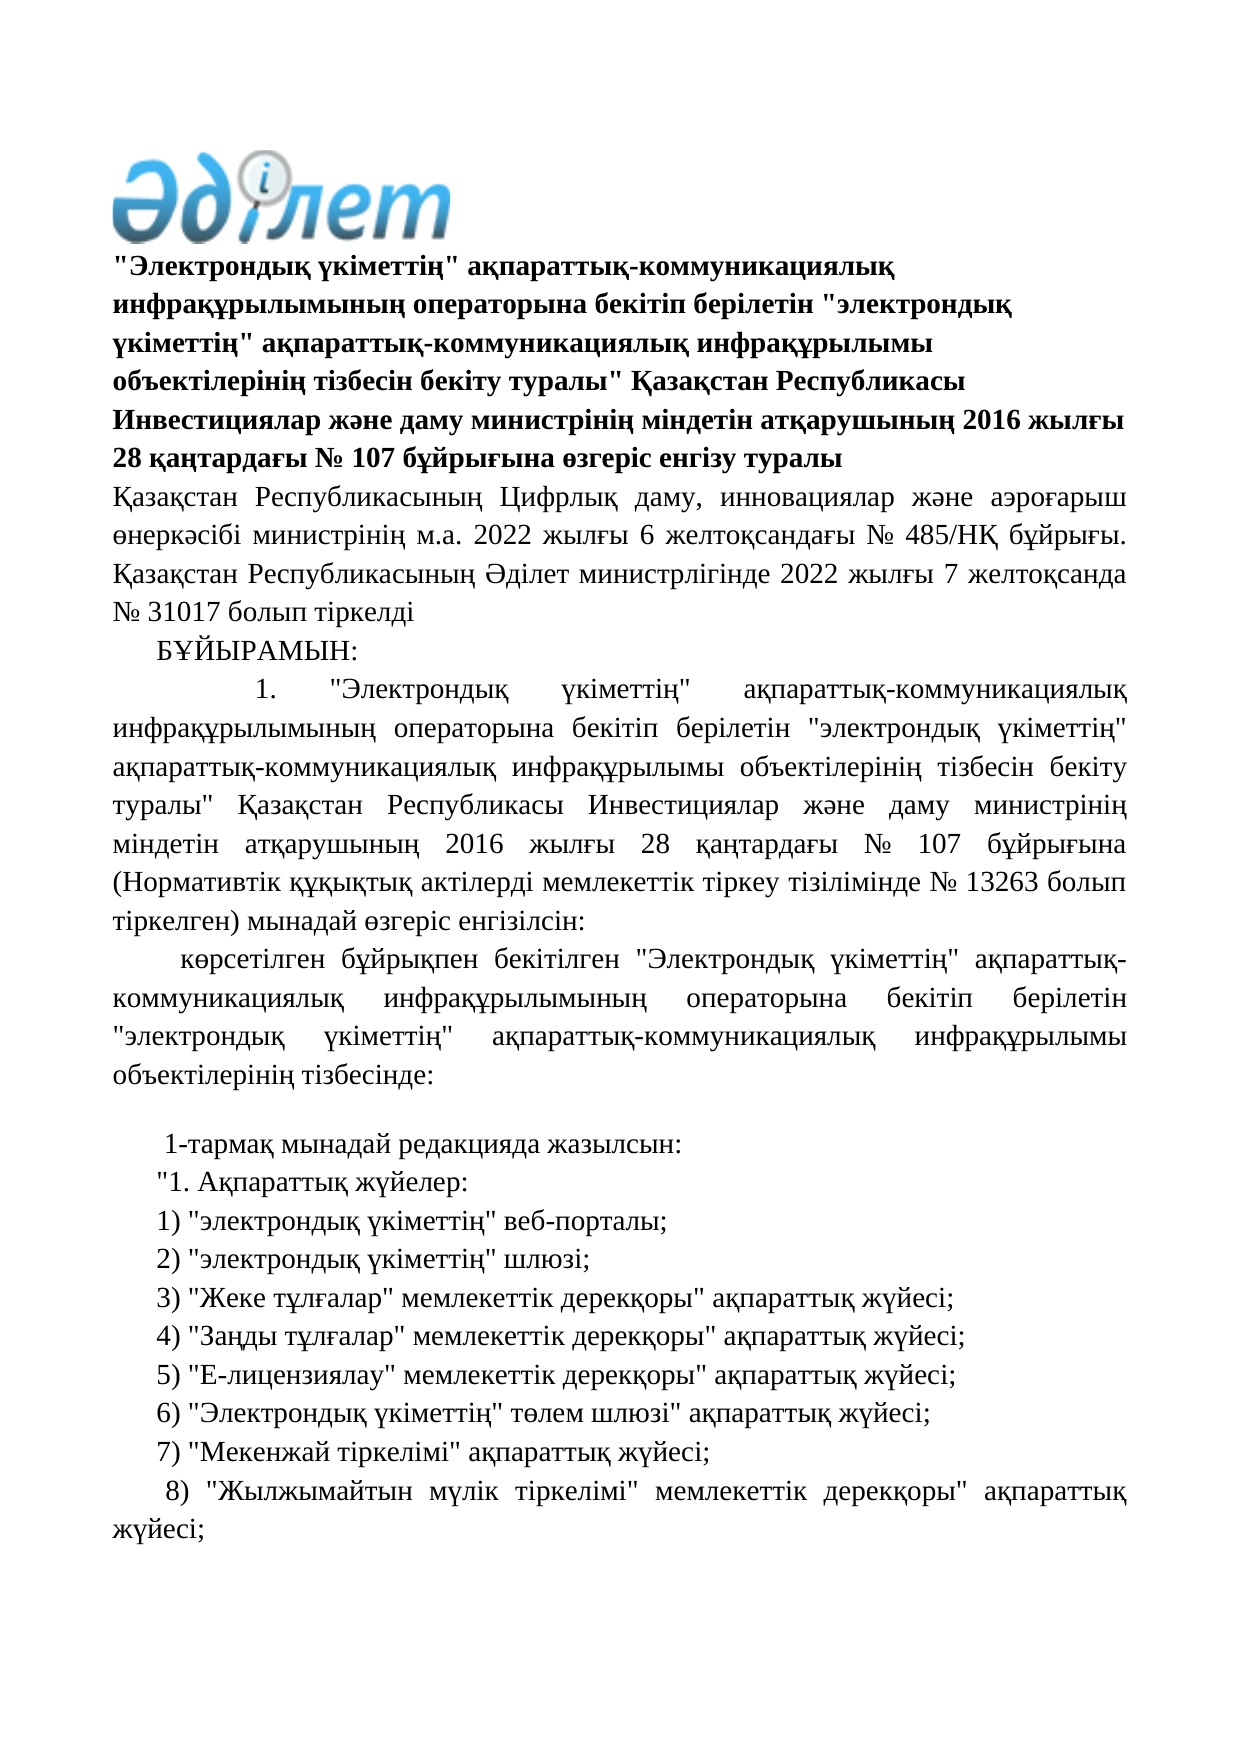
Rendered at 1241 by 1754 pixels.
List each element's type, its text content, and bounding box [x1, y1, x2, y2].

text "Электрондық үкіметтің" ақпараттық-коммуникациялық инфрақұрылымының операторына бекітіп берілетін "электрондық үкіметтің" ақпараттық-коммуникациялық инфрақұрылымы объектілерінің тізбесін бекіту туралы" Қазақстан Республикасы Инвестициялар және даму министрінің міндетін атқарушының 2016 жылғы 28 қаңтардағы № 107 бұйрығына өзгеріс енгізу туралы [112, 248, 1128, 474]
text Қазақстан Республикасының Цифрлық даму, инновациялар және аэроғарыш өнеркәсібі министрінің м.а. 2022 жылғы 6 желтоқсандағы № 485/НҚ бұйрығы. Қазақстан Республикасының Әділет министрлігінде 2022 жылғы 7 желтоқсанда № 31017 болып тіркелді [112, 479, 1128, 628]
text 1) "электрондық үкіметтің" веб-порталы; [112, 1203, 1128, 1236]
text БҰЙЫРАМЫН: [112, 633, 1128, 667]
text 4) "Заңды тұлғалар" мемлекеттік дерекқоры" ақпараттық жүйесі; [112, 1318, 1128, 1352]
text 7) "Мекенжай тіркелімі" ақпараттық жүйесі; [112, 1434, 1128, 1468]
text көрсетілген бұйрықпен бекітілген "Электрондық үкіметтің" ақпараттық-коммуникациялық инфрақұрылымының операторына бекітіп берілетін "электрондық үкіметтің" ақпараттық-коммуникациялық инфрақұрылымы объектілерінің тізбесінде: [112, 941, 1128, 1091]
text 1. "Электрондық үкіметтің" ақпараттық-коммуникациялық инфрақұрылымының операторына бекітіп берілетін "электрондық үкіметтің" ақпараттық-коммуникациялық инфрақұрылымы объектілерінің тізбесін бекіту туралы" Қазақстан Республикасы Инвестициялар және даму министрінің міндетін атқарушының 2016 жылғы 28 қаңтардағы № 107 бұйрығына (Нормативтік құқықтық актілерді мемлекеттік тіркеу тізілімінде № 13263 болып тіркелген) мынадай өзгеріс енгізілсін: [112, 672, 1128, 936]
text 8) "Жылжымайтын мүлік тіркелімі" мемлекеттік дерекқоры" ақпараттық жүйесі; [112, 1473, 1128, 1545]
text "1. Ақпараттық жүйелер: [112, 1164, 1128, 1198]
text 5) "Е-лицензиялау" мемлекеттік дерекқоры" ақпараттық жүйесі; [112, 1357, 1128, 1391]
text 1-тармақ мынадай редакцияда жазылсын: [112, 1126, 1128, 1159]
text 3) "Жеке тұлғалар" мемлекеттік дерекқоры" ақпараттық жүйесі; [112, 1280, 1128, 1313]
picture [112, 150, 451, 244]
text 2) "электрондық үкіметтің" шлюзі; [112, 1241, 1128, 1275]
text 6) "Электрондық үкіметтің" төлем шлюзі" ақпараттық жүйесі; [112, 1396, 1128, 1429]
